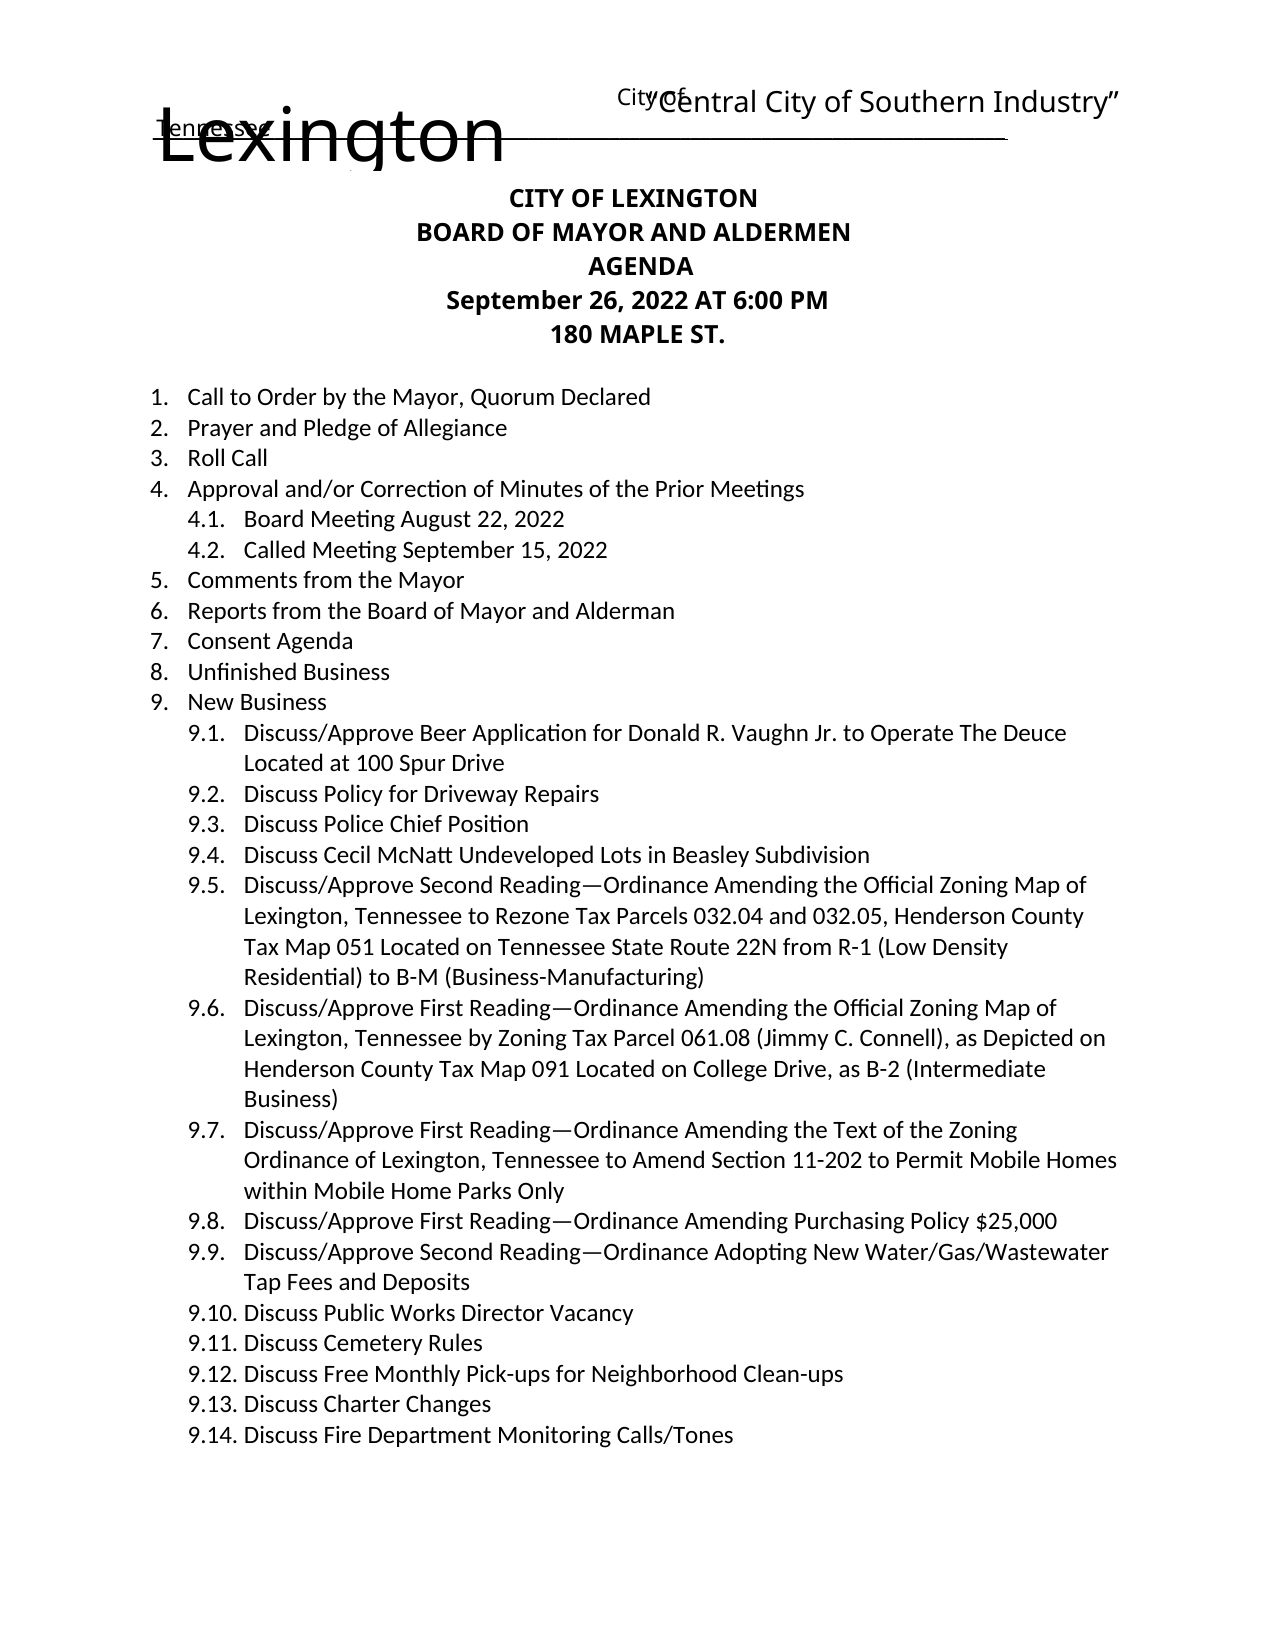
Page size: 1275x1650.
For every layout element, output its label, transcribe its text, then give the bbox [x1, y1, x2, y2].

list Roll Call [150, 442, 1125, 473]
list Discuss Cemetery Rules [187, 1327, 1125, 1358]
list Called Meeting September 15, 2022 [187, 534, 1125, 564]
list Discuss/Approve First Reading—Ordinance Amending Purchasing Policy $25,000 [187, 1205, 1125, 1236]
text BOARD OF MAYOR AND ALDERMEN [150, 214, 1117, 249]
list Discuss Fire Department Monitoring Calls/Tones [187, 1419, 1125, 1449]
text 180 MAPLE ST. [150, 317, 1125, 351]
list Comments from the Mayor [150, 564, 1125, 595]
list Discuss/Approve Beer Application for Donald R. Vaughn Jr. to Operate The Deuce Located at 100 Spur Drive [187, 717, 1125, 778]
list Board Meeting August 22, 2022 [187, 503, 1125, 534]
list Approval and/or Correction of Minutes of the Prior Meetings [150, 473, 1125, 503]
list Reports from the Board of Mayor and Alderman [150, 595, 1125, 626]
list Discuss Charter Changes [187, 1388, 1125, 1419]
list Discuss Public Works Director Vacancy [187, 1297, 1125, 1327]
list Discuss/Approve Second Reading—Ordinance Amending the Official Zoning Map of Lexington, Tennessee to Rezone Tax Parcels 032.04 and 032.05, Henderson County Tax Map 051 Located on Tennessee State Route 22N from R-1 (Low Density Residential) to B-M (Business-Manufacturing) [187, 870, 1125, 992]
list New Business [150, 687, 1125, 717]
list Discuss Cecil McNatt Undeveloped Lots in Beasley Subdivision [187, 839, 1125, 870]
list Discuss Police Chief Position [187, 809, 1125, 839]
list Discuss/Approve First Reading—Ordinance Amending the Official Zoning Map of Lexington, Tennessee by Zoning Tax Parcel 061.08 (Jimmy C. Connell), as Depicted on Henderson County Tax Map 091 Located on College Drive, as B-2 (Intermediate Business) [187, 992, 1125, 1114]
list Discuss Free Monthly Pick-ups for Neighborhood Clean-ups [187, 1358, 1125, 1388]
text September 26, 2022 AT 6:00 PM [150, 283, 1125, 317]
list Prayer and Pledge of Allegiance [150, 412, 1125, 442]
list Consent Agenda [150, 626, 1125, 656]
list Discuss/Approve Second Reading—Ordinance Adopting New Water/Gas/Wastewater Tap Fees and Deposits [187, 1236, 1125, 1297]
list Discuss Policy for Driveway Repairs [187, 778, 1125, 809]
text AGENDA [150, 249, 1125, 283]
list Unfinished Business [150, 656, 1125, 687]
list Call to Order by the Mayor, Quorum Declared [150, 381, 1125, 412]
list Discuss/Approve First Reading—Ordinance Amending the Text of the Zoning Ordinance of Lexington, Tennessee to Amend Section 11-202 to Permit Mobile Homes within Mobile Home Parks Only [187, 1114, 1125, 1205]
text CITY OF LEXINGTON [150, 181, 1117, 214]
